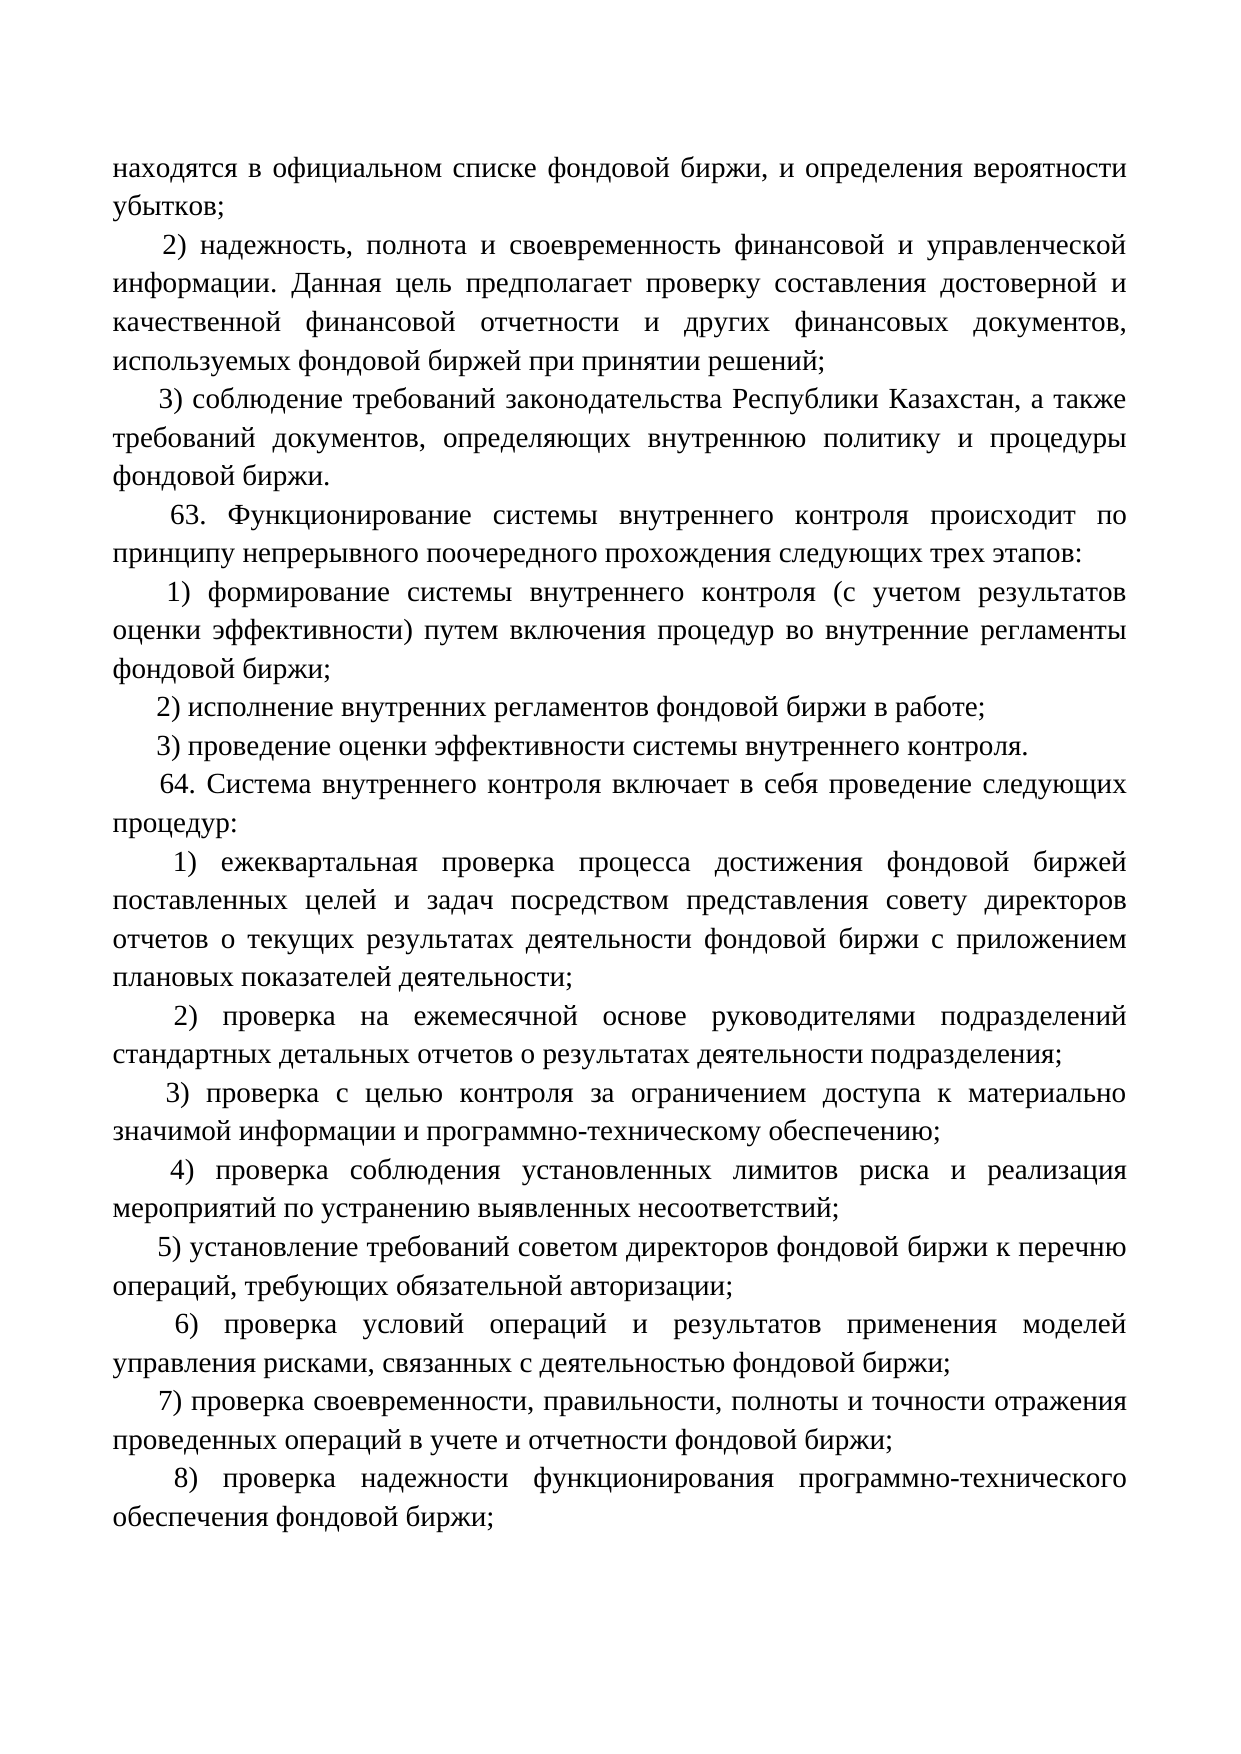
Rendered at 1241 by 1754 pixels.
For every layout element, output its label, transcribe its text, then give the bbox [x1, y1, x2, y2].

text 3) проверка с целью контроля за ограничением доступа к материально значимой информации и программно-техническому обеспечению; [112, 1075, 1128, 1147]
text 3) соблюдение требований законодательства Республики Казахстан, а также требований документов, определяющих внутреннюю политику и процедуры фондовой биржи. [112, 381, 1128, 492]
text 4) проверка соблюдения установленных лимитов риска и реализация мероприятий по устранению выявленных несоответствий; [112, 1152, 1128, 1224]
text 63. Функционирование системы внутреннего контроля происходит по принципу непрерывного поочередного прохождения следующих трех этапов: [112, 497, 1128, 569]
text 6) проверка условий операций и результатов применения моделей управления рисками, связанных с деятельностью фондовой биржи; [112, 1306, 1128, 1378]
text 64. Система внутреннего контроля включает в себя проведение следующих процедур: [112, 767, 1128, 839]
text 3) проведение оценки эффективности системы внутреннего контроля. [112, 728, 1128, 762]
text 8) проверка надежности функционирования программно-технического обеспечения фондовой биржи; [112, 1460, 1128, 1532]
text 2) проверка на ежемесячной основе руководителями подразделений стандартных детальных отчетов о результатах деятельности подразделения; [112, 998, 1128, 1070]
text 2) надежность, полнота и своевременность финансовой и управленческой информации. Данная цель предполагает проверку составления достоверной и качественной финансовой отчетности и других финансовых документов, используемых фондовой биржей при принятии решений; [112, 227, 1128, 376]
text 7) проверка своевременности, правильности, полноты и точности отражения проведенных операций в учете и отчетности фондовой биржи; [112, 1383, 1128, 1455]
text 1) формирование системы внутреннего контроля (с учетом результатов оценки эффективности) путем включения процедур во внутренние регламенты фондовой биржи; [112, 574, 1128, 684]
text 1) ежеквартальная проверка процесса достижения фондовой биржей поставленных целей и задач посредством представления совету директоров отчетов о текущих результатах деятельности фондовой биржи с приложением плановых показателей деятельности; [112, 844, 1128, 993]
text 2) исполнение внутренних регламентов фондовой биржи в работе; [112, 689, 1128, 723]
text 5) установление требований советом директоров фондовой биржи к перечню операций, требующих обязательной авторизации; [112, 1229, 1128, 1301]
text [112, 150, 1128, 222]
